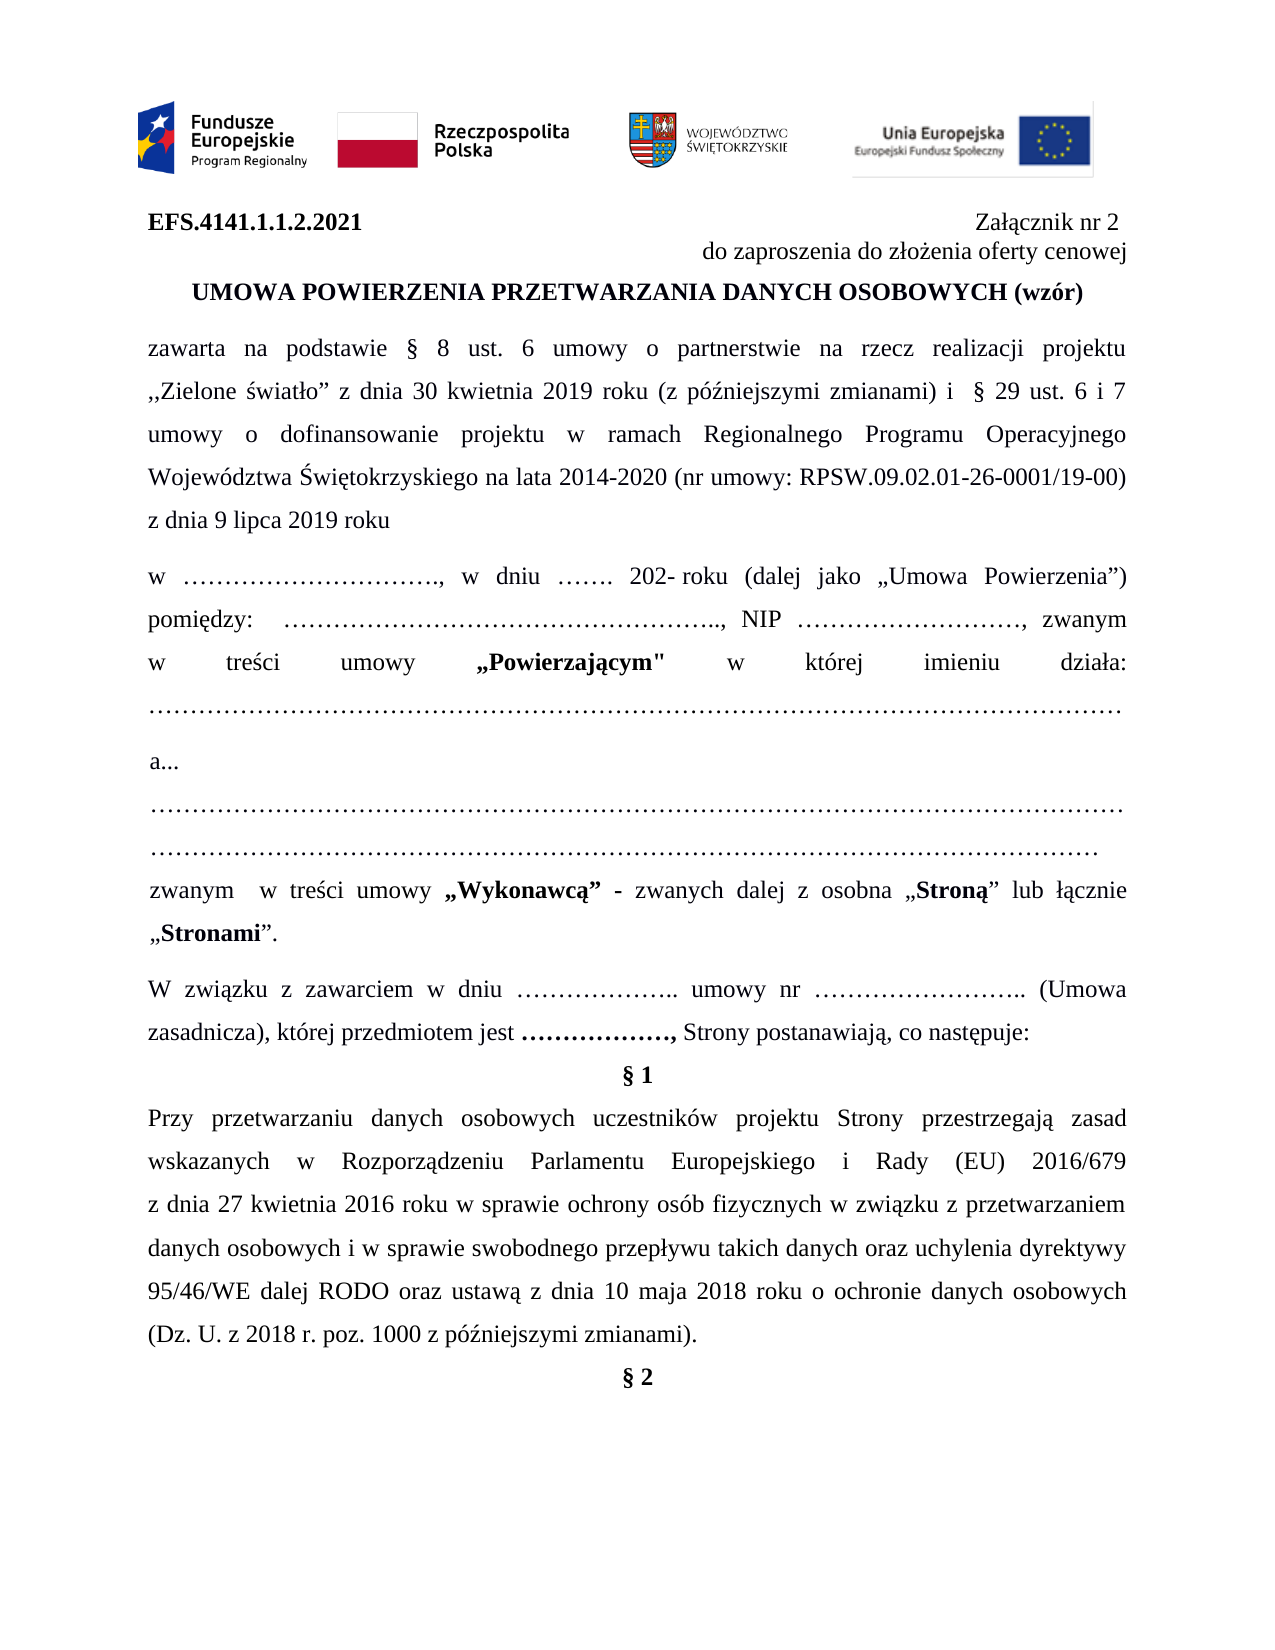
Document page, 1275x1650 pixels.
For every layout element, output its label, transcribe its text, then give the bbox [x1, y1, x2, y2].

text a...……………………………………………………………………………………………………………………………………………………………………………………………………………zwanym w treści umowy „Wykonawcą” - zwanych dalej z osobna „Stroną” lub łącznie „Stronami”. [149, 746, 1127, 947]
picture [138, 101, 307, 174]
text § 2 [148, 1362, 1127, 1391]
picture [337, 101, 569, 174]
text zawarta na podstawie § 8 ust. 6 umowy o partnerstwie na rzecz realizacji projektu ,,Zielone światło” z dnia 30 kwietnia 2019 roku (z późniejszymi zmianami) i § 29 ust. 6 i 7 umowy o dofinansowanie projektu w ramach Regionalnego Programu Operacyjnego Województwa Świętokrzyskiego na lata 2014-2020 (nr umowy: RPSW.09.02.01-26-0001/19-00) z dnia 9 lipca 2019 roku [148, 333, 1127, 534]
text Przy przetwarzaniu danych osobowych uczestników projektu Strony przestrzegają zasad wskazanych w Rozporządzeniu Parlamentu Europejskiego i Rady (EU) 2016/679 z dnia 27 kwietnia 2016 roku w sprawie ochrony osób fizycznych w związku z przetwarzaniem danych osobowych i w sprawie swobodnego przepływu takich danych oraz uchylenia dyrektywy 95/46/WE dalej RODO oraz ustawą z dnia 10 maja 2018 roku o ochronie danych osobowych (Dz. U. z 2018 r. poz. 1000 z późniejszymi zmianami). [148, 1103, 1127, 1348]
text UMOWA POWIERZENIA PRZETWARZANIA DANYCH OSOBOWYCH (wzór) [148, 277, 1127, 306]
picture [629, 101, 788, 174]
picture [852, 101, 1095, 179]
text EFS.4141.1.1.2.2021 Załącznik nr 2 [148, 207, 1127, 236]
text W związku z zawarciem w dniu ……………….. umowy nr …………………….. (Umowa zasadnicza), której przedmiotem jest ………………, Strony postanawiają, co następuje: [148, 974, 1127, 1046]
text w …………………………., w dniu ……. 202- roku (dalej jako „Umowa Powierzenia”) pomiędzy: …………………………………………….., NIP ………………………, zwanym w treści umowy „Powierzającym" w której imieniu działa: ……………………………………………………………………………………………………… [148, 561, 1127, 719]
text do zaproszenia do złożenia oferty cenowej [148, 236, 1127, 264]
text § 1 [148, 1060, 1127, 1089]
